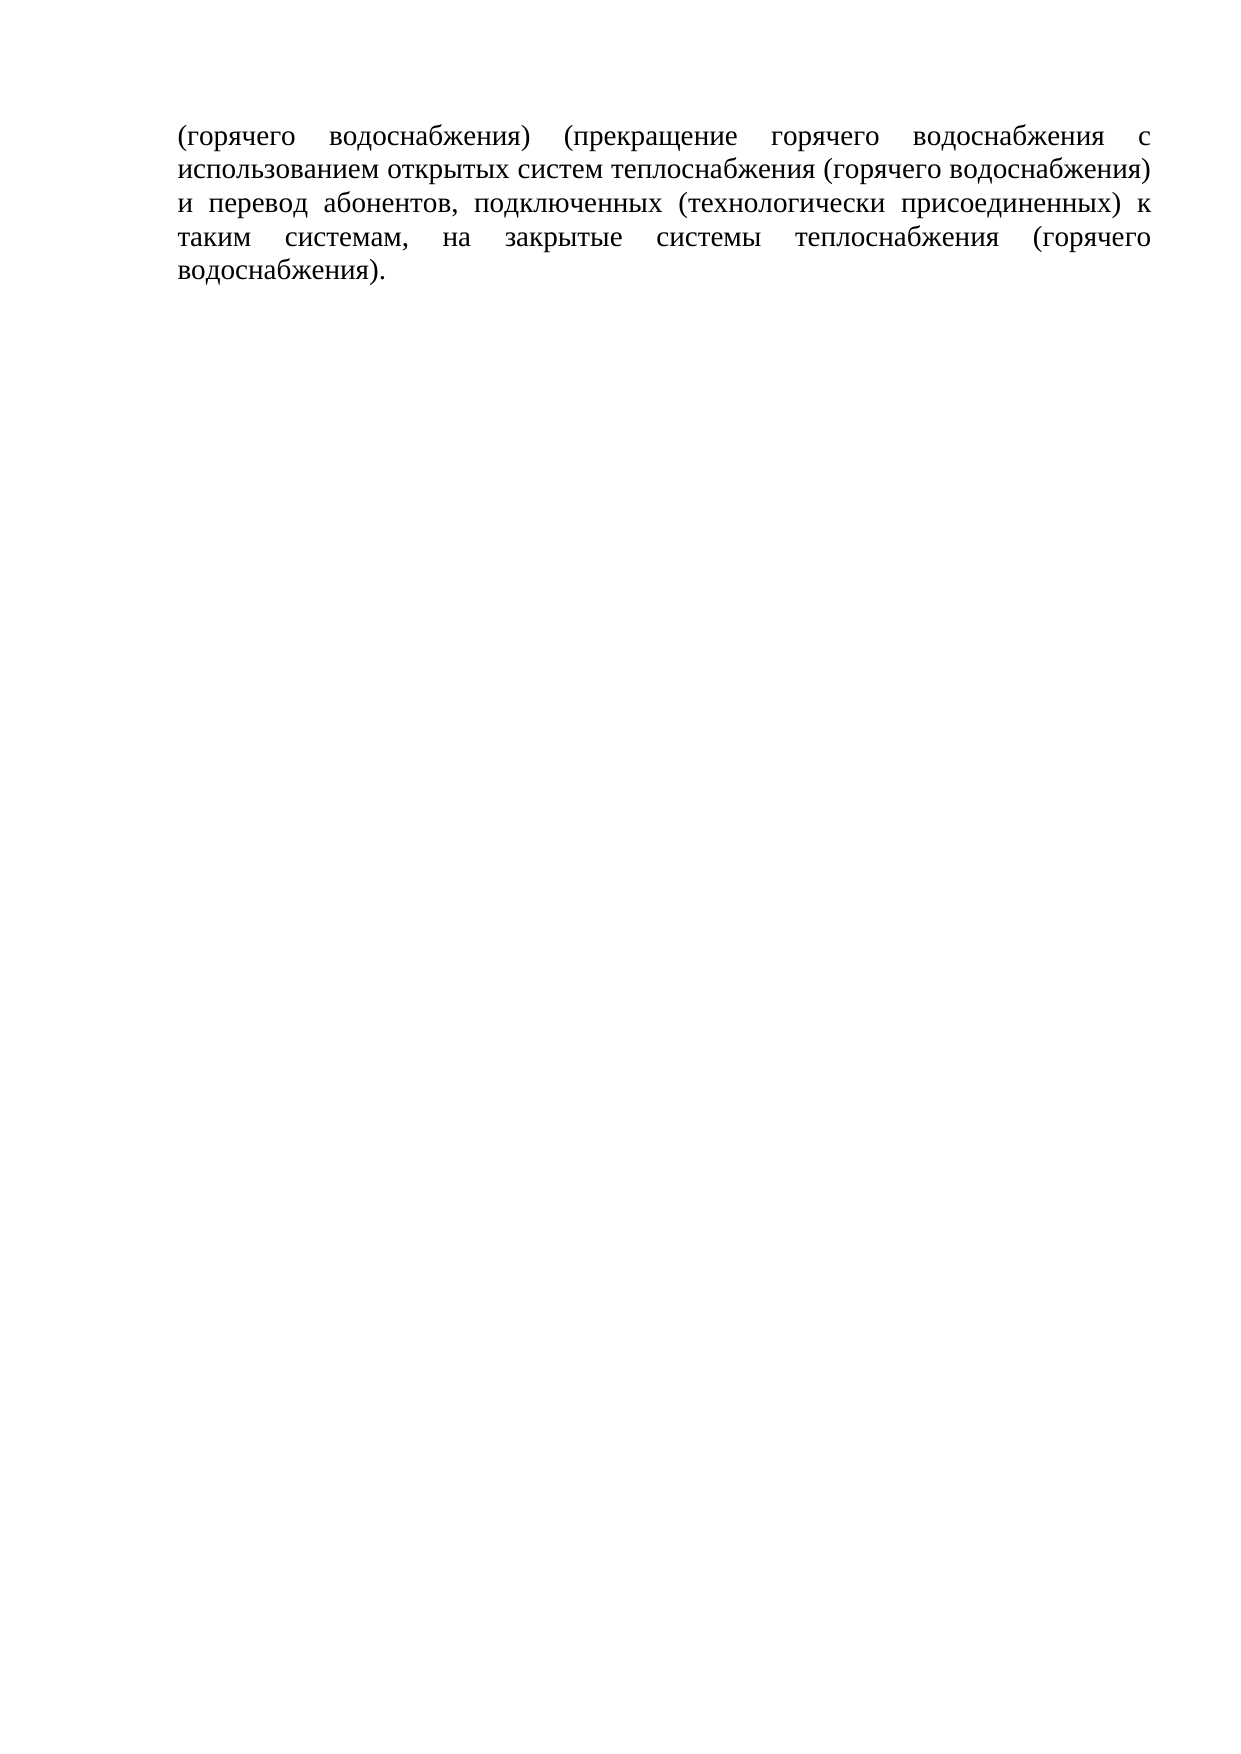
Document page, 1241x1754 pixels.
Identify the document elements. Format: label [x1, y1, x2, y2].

text [177, 118, 1152, 286]
